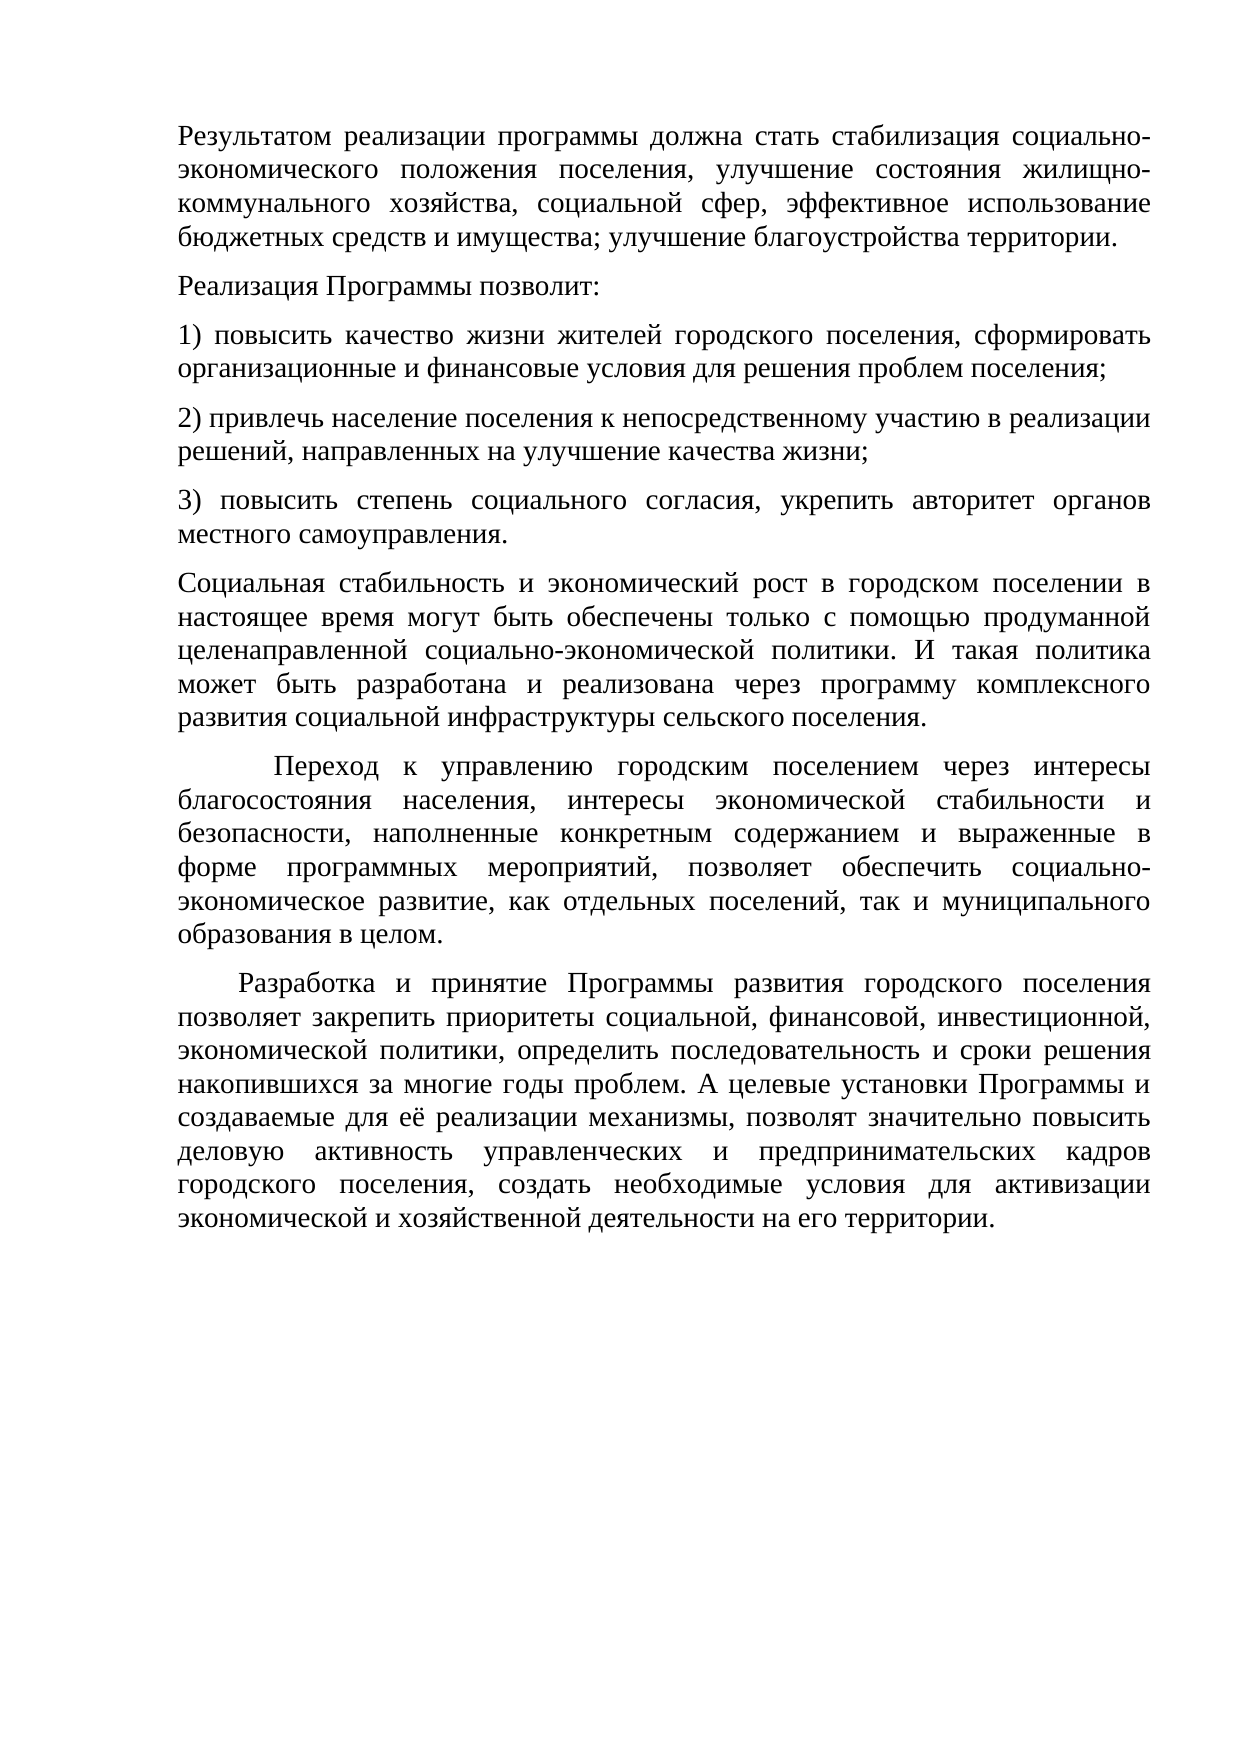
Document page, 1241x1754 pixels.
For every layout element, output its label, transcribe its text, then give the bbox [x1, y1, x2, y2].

text Реализация Программы позволит: [177, 268, 1152, 301]
text Переход к управлению городским поселением через интересы благосостояния населения, интересы экономической стабильности и безопасности, наполненные конкретным содержанием и выраженные в форме программных мероприятий, позволяет обеспечить социально-экономическое развитие, как отдельных поселений, так и муниципального образования в целом. [177, 748, 1152, 950]
text 1) повысить качество жизни жителей городского поселения, сформировать организационные и финансовые условия для решения проблем поселения; [177, 317, 1152, 384]
text 3) повысить степень социального согласия, укрепить авторитет органов местного самоуправления. [177, 482, 1152, 549]
text Результатом реализации программы должна стать стабилизация социально-экономического положения поселения, улучшение состояния жилищно-коммунального хозяйства, социальной сфер, эффективное использование бюджетных средств и имущества; улучшение благоустройства территории. [177, 118, 1152, 252]
text Социальная стабильность и экономический рост в городском поселении в настоящее время могут быть обеспечены только с помощью продуманной целенаправленной социально-экономической политики. И такая политика может быть разработана и реализована через программу комплексного развития социальной инфраструктуры сельского поселения. [177, 565, 1152, 733]
text Разработка и принятие Программы развития городского поселения позволяет закрепить приоритеты социальной, финансовой, инвестиционной, экономической политики, определить последовательность и сроки решения накопившихся за многие годы проблем. А целевые установки Программы и создаваемые для её реализации механизмы, позволят значительно повысить деловую активность управленческих и предпринимательских кадров городского поселения, создать необходимые условия для активизации экономической и хозяйственной деятельности на его территории. [177, 965, 1152, 1234]
text 2) привлечь население поселения к непосредственному участию в реализации решений, направленных на улучшение качества жизни; [177, 400, 1152, 467]
